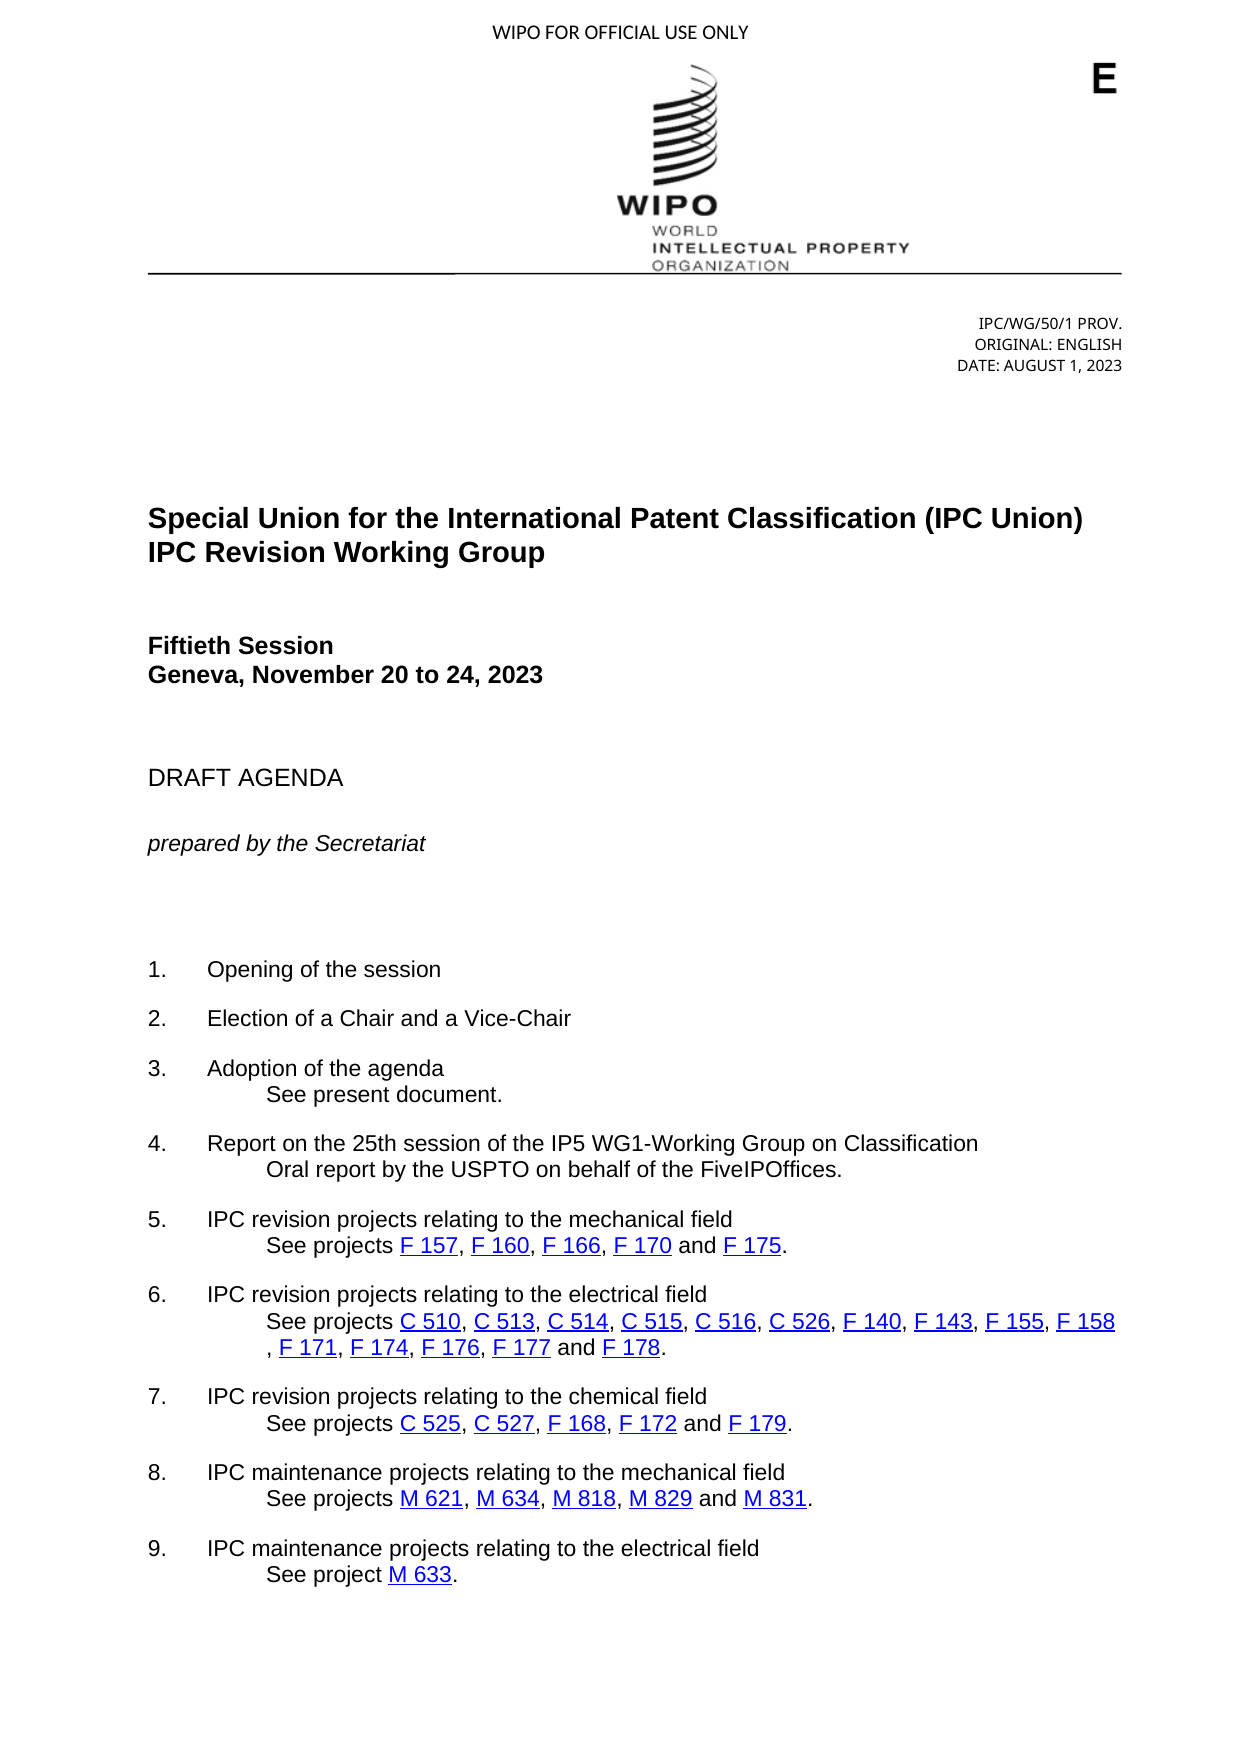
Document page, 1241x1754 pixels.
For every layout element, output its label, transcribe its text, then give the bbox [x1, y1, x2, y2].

text Election of a Chair and a Vice-Chair [148, 1005, 1122, 1032]
text Adoption of the agenda See present document. [148, 1054, 1122, 1107]
text Report on the 25th session of the IP5 WG1-Working Group on Classification Oral report by the USPTO on behalf of the FiveIPOffices. [148, 1130, 1122, 1183]
text Special Union for the International Patent Classification (IPC Union) [148, 501, 1122, 535]
text Geneva, November 20 to 24, 2023 [148, 659, 1122, 688]
text Fiftieth Session [148, 631, 1122, 659]
picture [616, 59, 1123, 274]
text IPC revision projects relating to the chemical field See projects C 525, C 527, F 168, F 172 and F 179. [148, 1383, 1122, 1436]
text Opening of the session [148, 956, 1122, 982]
text IPC revision projects relating to the mechanical field See projects F 157, F 160, F 166, F 170 and F 175. [148, 1206, 1122, 1258]
text IPC revision projects relating to the electrical field See projects C 510, C 513, C 514, C 515, C 516, C 526, F 140, F 143, F 155, F 158 , F 171, F 174, F 176, F 177 and F 178. [148, 1281, 1122, 1360]
text Draft Agenda [148, 763, 1122, 792]
text IPC maintenance projects relating to the electrical field See project M 633. [148, 1534, 1122, 1587]
text DATE: August 1, 2023 [148, 355, 1122, 376]
text IPC/WG/50/1 Prov. [148, 312, 1122, 334]
text prepared by the Secretariat [148, 829, 1122, 856]
text IPC Revision Working Group [148, 535, 1122, 568]
text IPC maintenance projects relating to the mechanical field See projects M 621, M 634, M 818, M 829 and M 831. [148, 1459, 1122, 1512]
text ORIGINAL: English [148, 334, 1122, 355]
